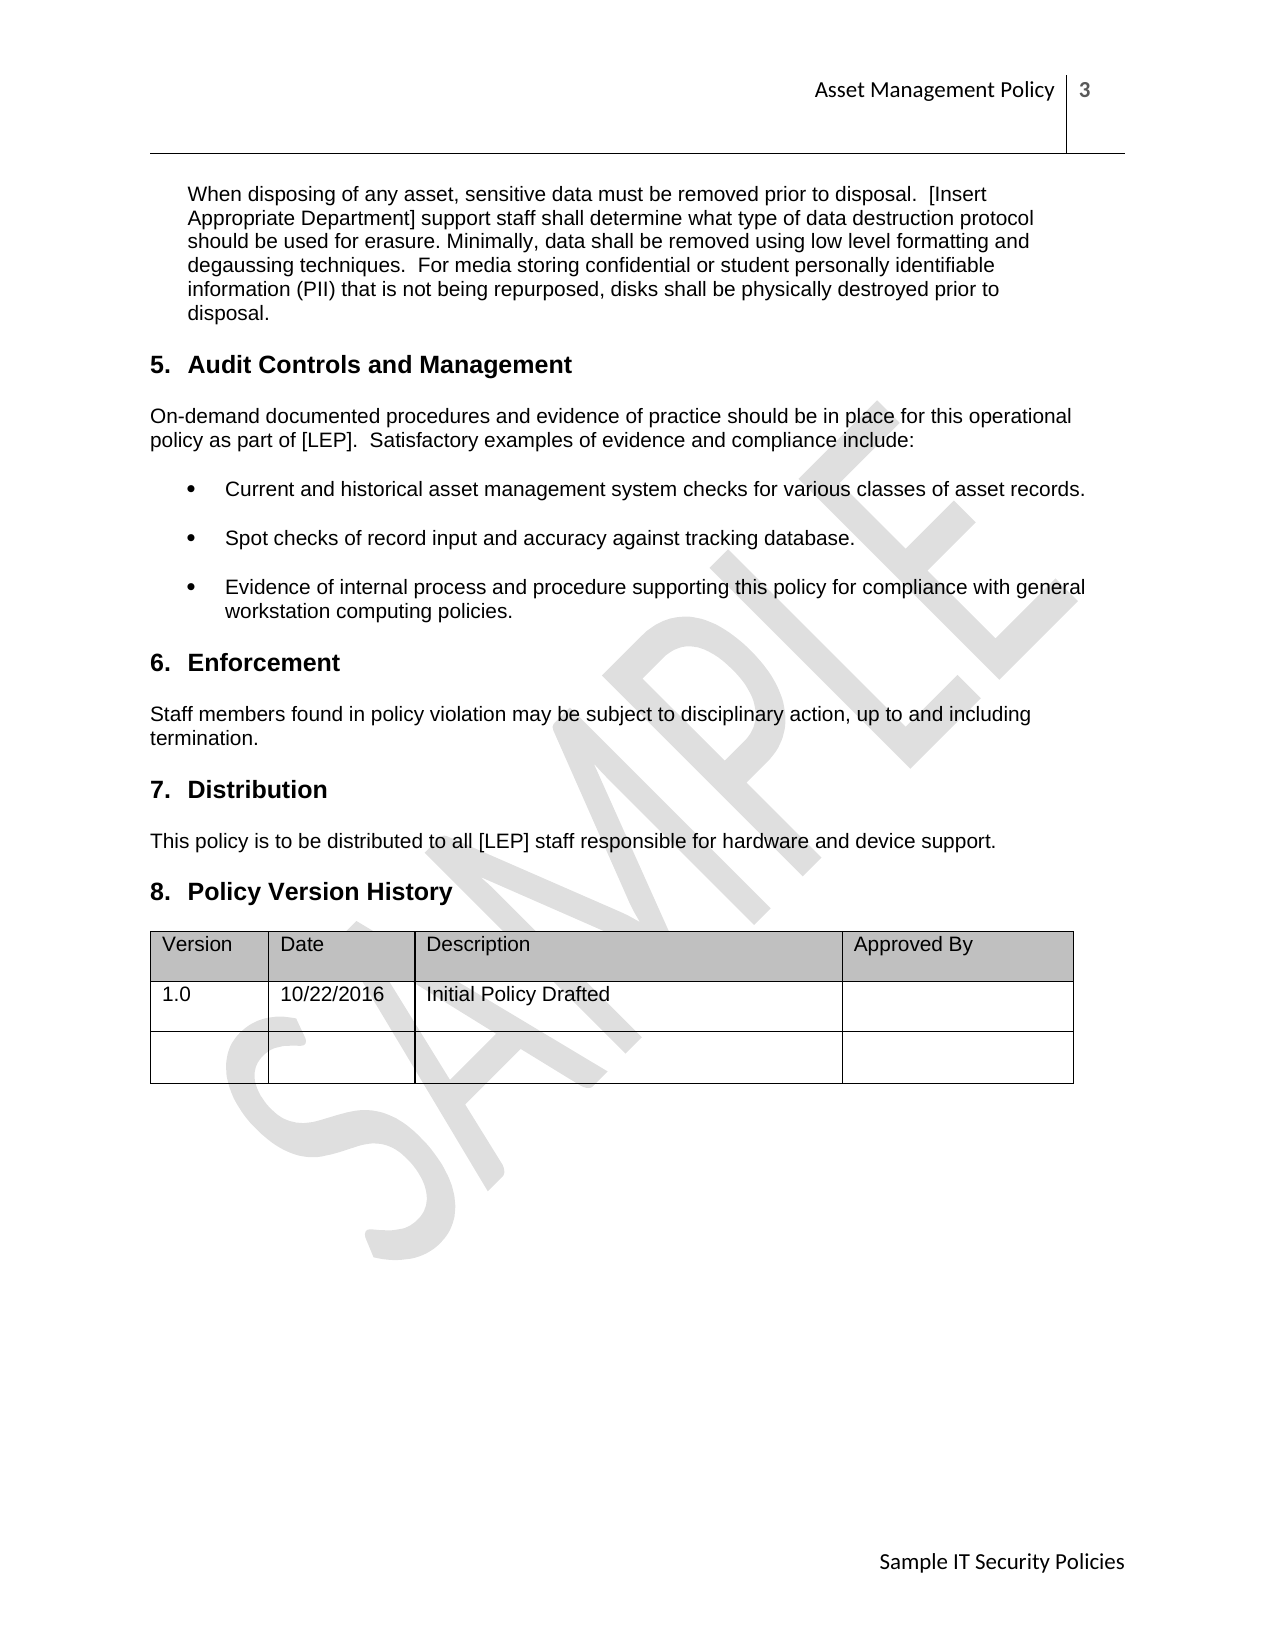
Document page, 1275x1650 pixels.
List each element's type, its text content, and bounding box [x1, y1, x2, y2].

table_header Approved By [843, 932, 1073, 981]
list Spot checks of record input and accuracy against tracking database. [187, 526, 1125, 550]
subtitle Enforcement [150, 648, 1125, 677]
text When disposing of any asset, sensitive data must be removed prior to disposal. [Insert Appropriate Department] support staff shall determine what type of data destruction protocol should be used for erasure. Minimally, data shall be removed using low level formatting and degaussing techniques. For media storing confidential or student personally identifiable information (PII) that is not being repurposed, disks shall be physically destroyed prior to disposal. [187, 181, 1050, 325]
subtitle Audit Controls and Management [150, 350, 1125, 379]
table_cell [151, 1032, 268, 1083]
table_cell [269, 1032, 414, 1083]
text Staff members found in policy violation may be subject to disciplinary action, up to and including termination. [150, 702, 1125, 750]
subtitle Policy Version History [150, 877, 1125, 906]
table_cell [843, 982, 1073, 1031]
table_cell [843, 1032, 1073, 1083]
text On-demand documented procedures and evidence of practice should be in place for this operational policy as part of [LEP]. Satisfactory examples of evidence and compliance include: [150, 404, 1125, 452]
table_header Version [151, 932, 268, 981]
table_cell 1.0 [151, 982, 268, 1031]
text This policy is to be distributed to all [LEP] staff responsible for hardware and device support. [150, 828, 1125, 852]
table_header Description [416, 932, 842, 981]
subtitle Distribution [150, 775, 1125, 803]
list Evidence of internal process and procedure supporting this policy for compliance with general workstation computing policies. [187, 575, 1125, 623]
table_cell 10/22/2016 [269, 982, 414, 1031]
table_cell [416, 1032, 842, 1083]
table_header Date [269, 932, 414, 981]
list Current and historical asset management system checks for various classes of asset records. [187, 477, 1125, 501]
table_cell Initial Policy Drafted [416, 982, 842, 1031]
